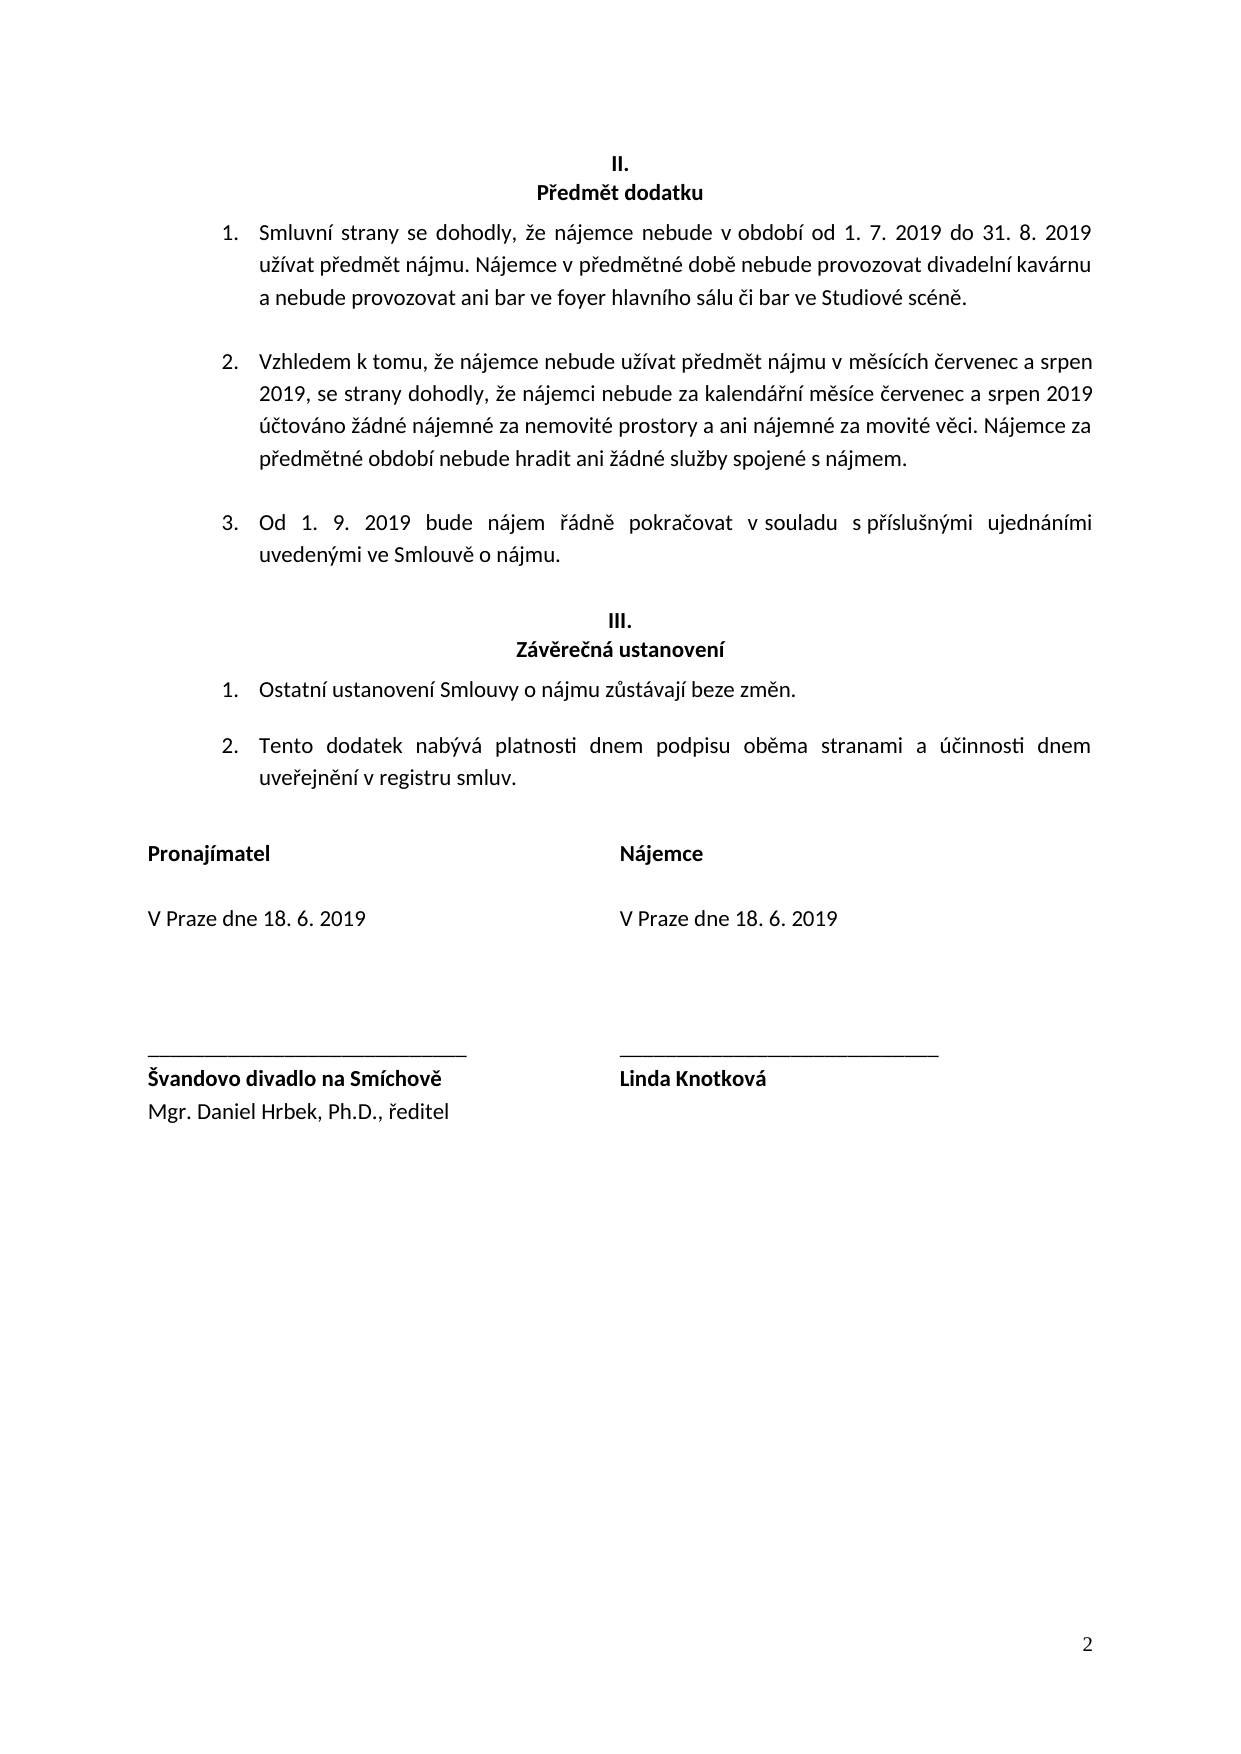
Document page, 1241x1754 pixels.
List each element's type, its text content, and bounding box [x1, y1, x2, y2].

table_header Nájemce V Praze dne 18. 6. 2019 [608, 840, 1080, 936]
subtitle II. [148, 148, 1093, 177]
list Vzhledem k tomu, že nájemce nebude užívat předmět nájmu v měsících červenec a srpen 2019, se strany dohodly, že nájemci nebude za kalendářní měsíce červenec a srpen 2019 účtováno žádné nájemné za nemovité prostory a ani nájemné za movité věci. Nájemce za předmětné období nebude hradit ani žádné služby spojené s nájmem. [221, 347, 1093, 472]
subtitle III. [148, 605, 1093, 634]
table_header Pronajímatel V Praze dne 18. 6. 2019 [136, 840, 608, 936]
table_cell ____________________________ Švandovo divadlo na Smíchově Mgr. Daniel Hrbek, Ph.D., ředitel [136, 936, 608, 1129]
list Smluvní strany se dohodly, že nájemce nebude v období od 1. 7. 2019 do 31. 8. 2019 užívat předmět nájmu. Nájemce v předmětné době nebude provozovat divadelní kavárnu a nebude provozovat ani bar ve foyer hlavního sálu či bar ve Studiové scéně. [221, 218, 1093, 311]
table_cell ____________________________ Linda Knotková [608, 936, 1080, 1129]
list Ostatní ustanovení Smlouvy o nájmu zůstávají beze změn. [221, 676, 1093, 703]
subtitle Předmět dodatku [148, 177, 1093, 206]
list Od 1. 9. 2019 bude nájem řádně pokračovat v souladu s příslušnými ujednáními uvedenými ve Smlouvě o nájmu. [221, 508, 1093, 568]
subtitle Závěrečná ustanovení [148, 634, 1093, 663]
list Tento dodatek nabývá platnosti dnem podpisu oběma stranami a účinnosti dnem uveřejnění v registru smluv. [221, 731, 1093, 791]
